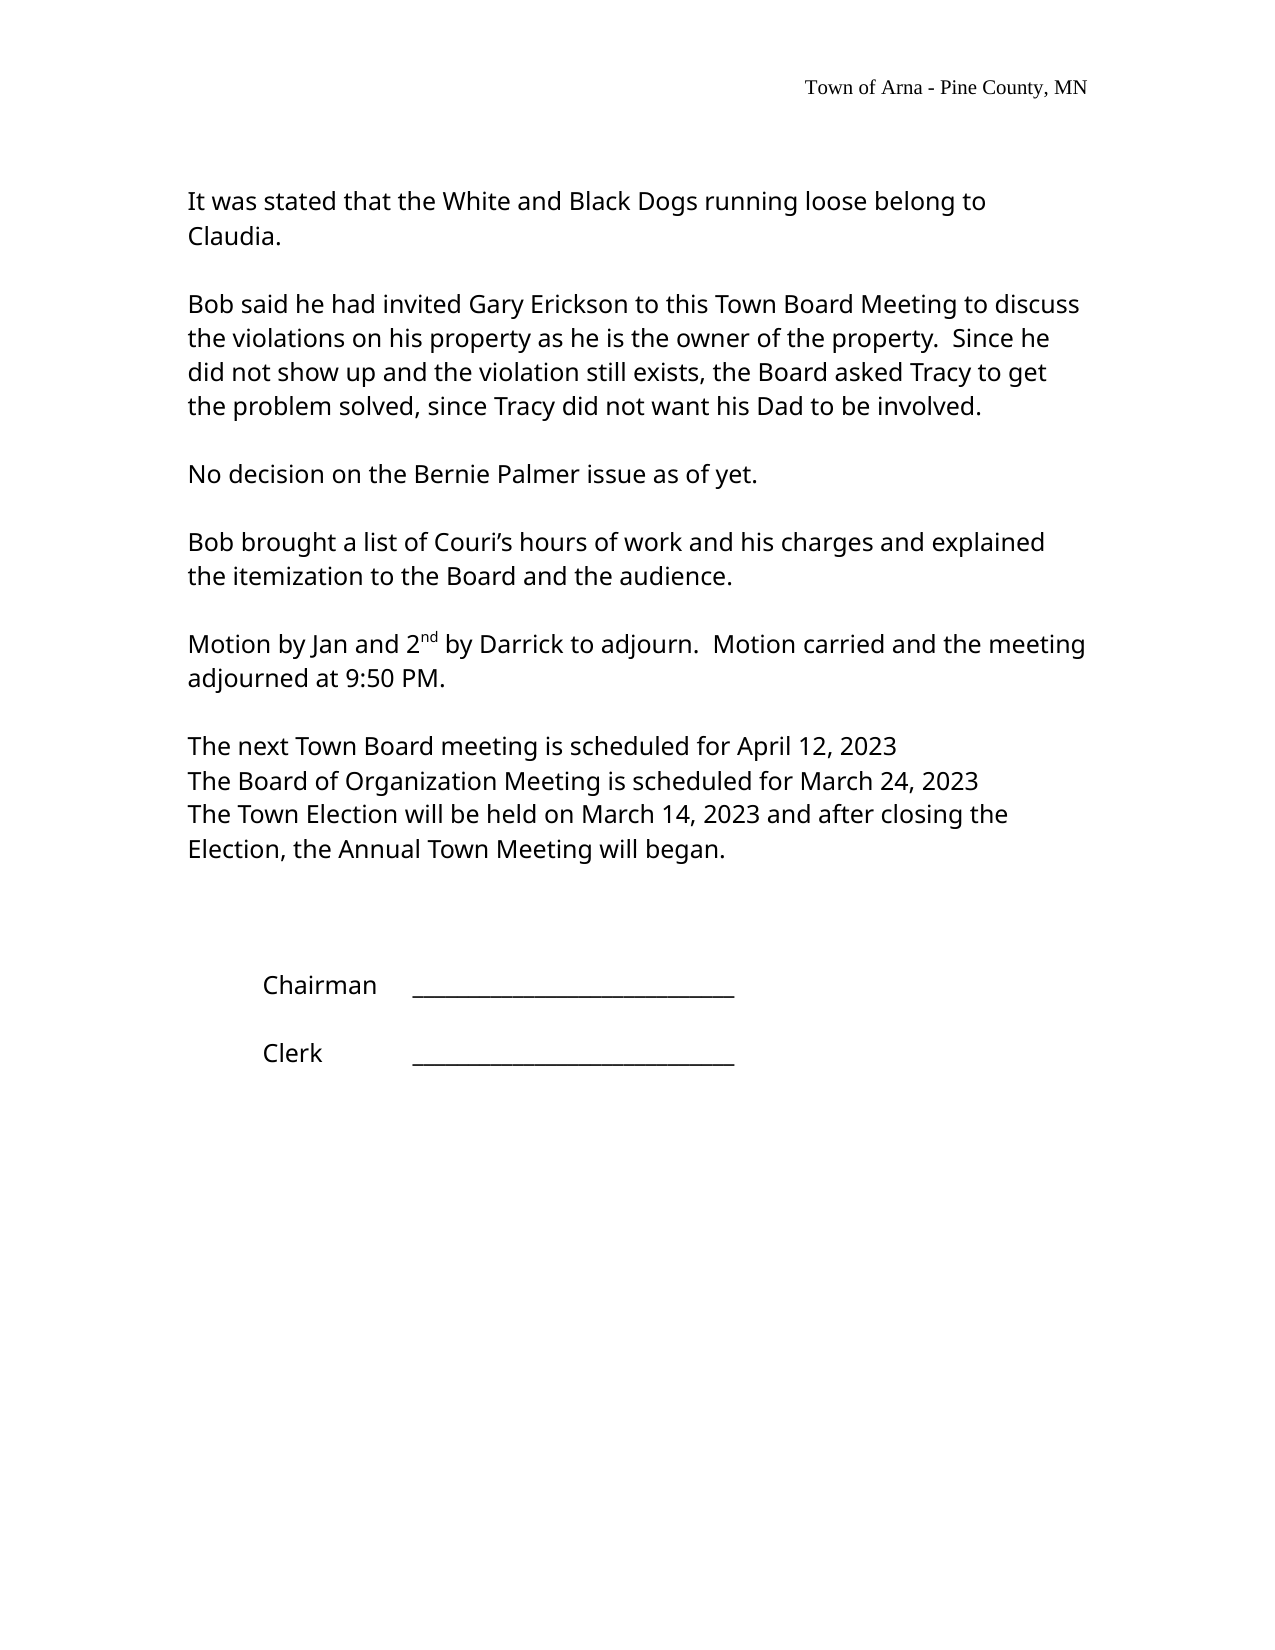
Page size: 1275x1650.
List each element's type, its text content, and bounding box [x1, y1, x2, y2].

text It was stated that the White and Black Dogs running loose belong to Claudia. [187, 184, 1087, 252]
text Bob brought a list of Couri’s hours of work and his charges and explained the itemization to the Board and the audience. [187, 525, 1087, 593]
text The next Town Board meeting is scheduled for April 12, 2023 [187, 729, 1087, 763]
text No decision on the Bernie Palmer issue as of yet. [187, 457, 1087, 491]
text Motion by Jan and 2nd by Darrick to adjourn. Motion carried and the meeting adjourned at 9:50 PM. [187, 627, 1087, 695]
text Bob said he had invited Gary Erickson to this Town Board Meeting to discuss the violations on his property as he is the owner of the property. Since he did not show up and the violation still exists, the Board asked Tracy to get the problem solved, since Tracy did not want his Dad to be involved. [187, 286, 1087, 422]
text The Town Election will be held on March 14, 2023 and after closing the Election, the Annual Town Meeting will began. [187, 797, 1087, 865]
text Clerk _____________________________ [187, 1036, 1087, 1070]
text Chairman _____________________________ [262, 933, 1087, 1002]
text The Board of Organization Meeting is scheduled for March 24, 2023 [187, 763, 1087, 797]
